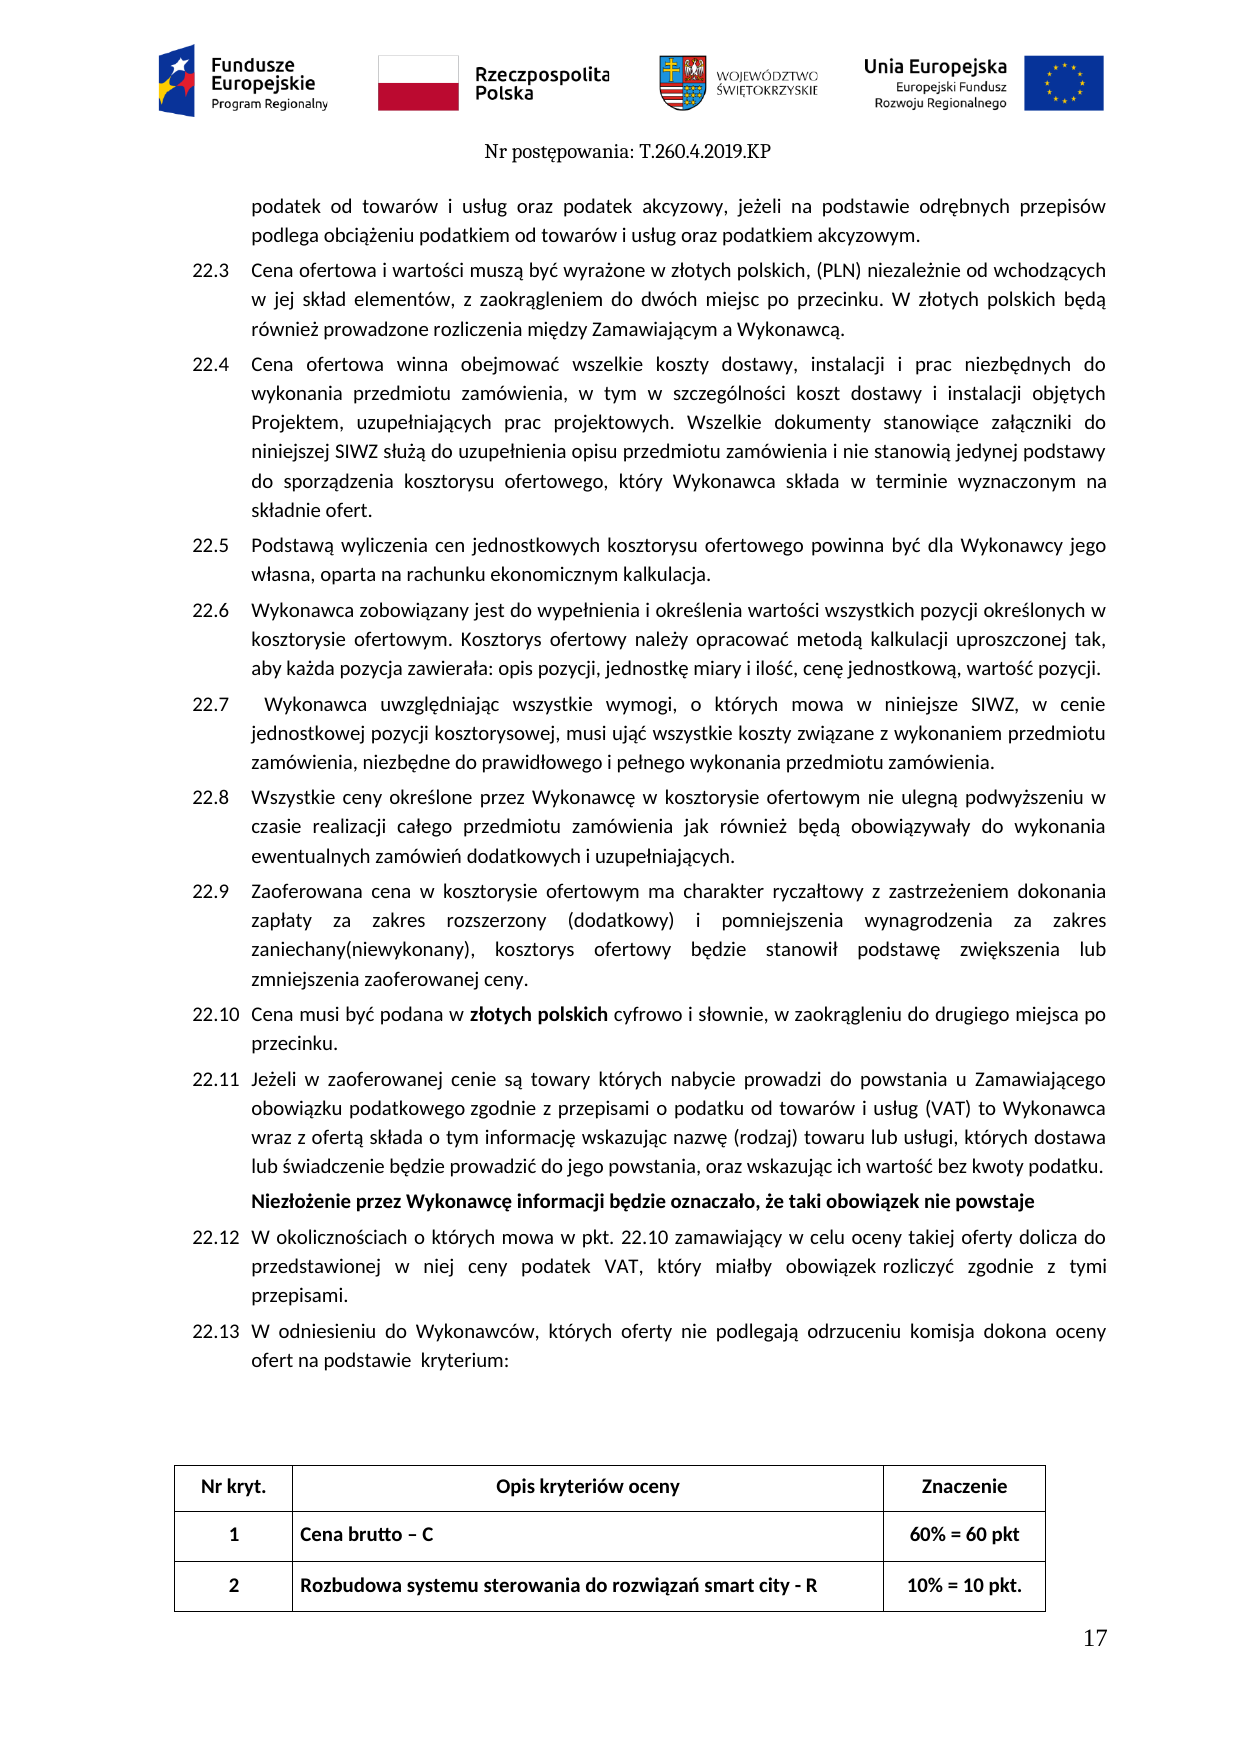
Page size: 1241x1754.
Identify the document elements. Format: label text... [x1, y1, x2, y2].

picture [865, 44, 1104, 117]
list Cena musi być podana w złotych polskich cyfrowo i słownie, w zaokrągleniu do drugiego miejsca po przecinku. [192, 1001, 1107, 1056]
table_header Znaczenie [884, 1466, 1045, 1511]
picture [378, 44, 610, 117]
list Wykonawca uwzględniając wszystkie wymogi, o których mowa w niniejsze SIWZ, w cenie jednostkowej pozycji kosztorysowej, musi ująć wszystkie koszty związane z wykonaniem przedmiotu zamówienia, niezbędne do prawidłowego i pełnego wykonania przedmiotu zamówienia. [192, 691, 1107, 774]
list W odniesieniu do Wykonawców, których oferty nie podlegają odrzuceniu komisja dokona oceny ofert na podstawie kryterium: [192, 1318, 1107, 1372]
table_cell 60% = 60 pkt [884, 1512, 1045, 1561]
text Niezłożenie przez Wykonawcę informacji będzie oznaczało, że taki obowiązek nie powstaje [251, 1189, 1107, 1214]
list Wykonawca zobowiązany jest do wypełnienia i określenia wartości wszystkich pozycji określonych w kosztorysie ofertowym. Kosztorys ofertowy należy opracować metodą kalkulacji uproszczonej tak, aby każda pozycja zawierała: opis pozycji, jednostkę miary i ilość, cenę jednostkową, wartość pozycji. [192, 597, 1107, 681]
picture [659, 44, 818, 117]
list Jeżeli w zaoferowanej cenie są towary których nabycie prowadzi do powstania u Zamawiającego obowiązku podatkowego zgodnie z przepisami o podatku od towarów i usług (VAT) to Wykonawca wraz z ofertą składa o tym informację wskazując nazwę (rodzaj) towaru lub usługi, których dostawa lub świadczenie będzie prowadzić do jego powstania, oraz wskazując ich wartość bez kwoty podatku. [192, 1066, 1107, 1179]
list Cena ofertowa winna obejmować wszelkie koszty dostawy, instalacji i prac niezbędnych do wykonania przedmiotu zamówienia, w tym w szczególności koszt dostawy i instalacji objętych Projektem, uzupełniających prac projektowych. Wszelkie dokumenty stanowiące załączniki do niniejszej SIWZ służą do uzupełnienia opisu przedmiotu zamówienia i nie stanowią jedynej podstawy do sporządzenia kosztorysu ofertowego, który Wykonawca składa w terminie wyznaczonym na składnie ofert. [192, 351, 1107, 522]
table_cell Rozbudowa systemu sterowania do rozwiązań smart city - R [293, 1562, 883, 1611]
table_header Opis kryteriów oceny [293, 1466, 883, 1511]
table_cell 2 [175, 1562, 292, 1611]
table_header Nr kryt. [175, 1466, 292, 1511]
table_cell 10% = 10 pkt. [884, 1562, 1045, 1611]
list Podstawą wyliczenia cen jednostkowych kosztorysu ofertowego powinna być dla Wykonawcy jego własna, oparta na rachunku ekonomicznym kalkulacja. [192, 532, 1107, 587]
picture [158, 44, 328, 117]
list W okolicznościach o których mowa w pkt. 22.10 zamawiający w celu oceny takiej oferty dolicza do przedstawionej w niej ceny podatek VAT, który miałby obowiązek rozliczyć zgodnie z tymi przepisami. [192, 1224, 1107, 1308]
table_cell 1 [175, 1512, 292, 1561]
list Cena ofertowa i wartości muszą być wyrażone w złotych polskich, (PLN) niezależnie od wchodzących w jej skład elementów, z zaokrągleniem do dwóch miejsc po przecinku. W złotych polskich będą również prowadzone rozliczenia między Zamawiającym a Wykonawcą. [192, 257, 1107, 341]
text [192, 193, 1107, 247]
list Wszystkie ceny określone przez Wykonawcę w kosztorysie ofertowym nie ulegną podwyższeniu w czasie realizacji całego przedmiotu zamówienia jak również będą obowiązywały do wykonania ewentualnych zamówień dodatkowych i uzupełniających. [192, 784, 1107, 868]
list Zaoferowana cena w kosztorysie ofertowym ma charakter ryczałtowy z zastrzeżeniem dokonania zapłaty za zakres rozszerzony (dodatkowy) i pomniejszenia wynagrodzenia za zakres zaniechany(niewykonany), kosztorys ofertowy będzie stanowił podstawę zwiększenia lub zmniejszenia zaoferowanej ceny. [192, 878, 1107, 991]
table_cell Cena brutto – C [293, 1512, 883, 1561]
